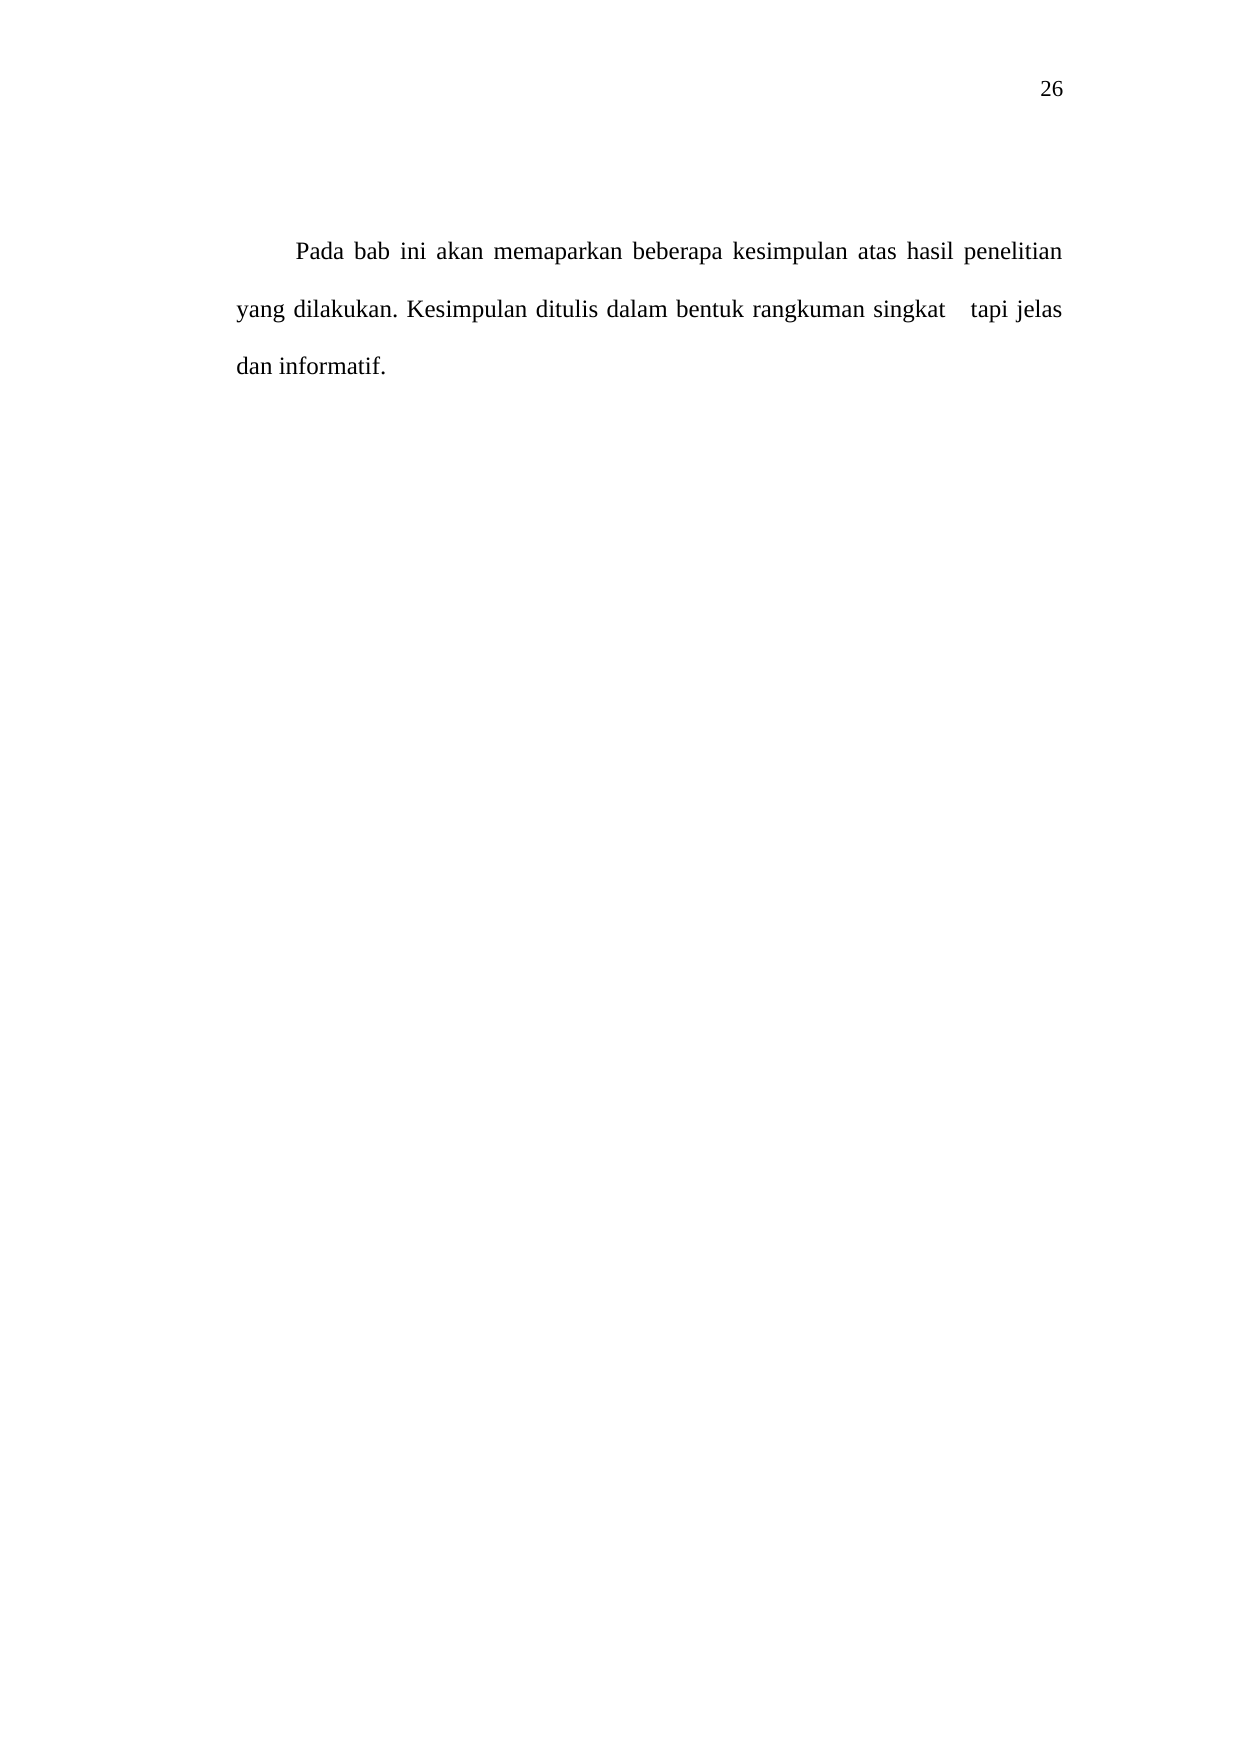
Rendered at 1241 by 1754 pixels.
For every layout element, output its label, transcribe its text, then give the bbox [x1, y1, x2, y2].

text Pada bab ini akan memaparkan beberapa kesimpulan atas hasil penelitian yang dilakukan. Kesimpulan ditulis dalam bentuk rangkuman singkat tapi jelas dan informatif. [236, 236, 1063, 380]
